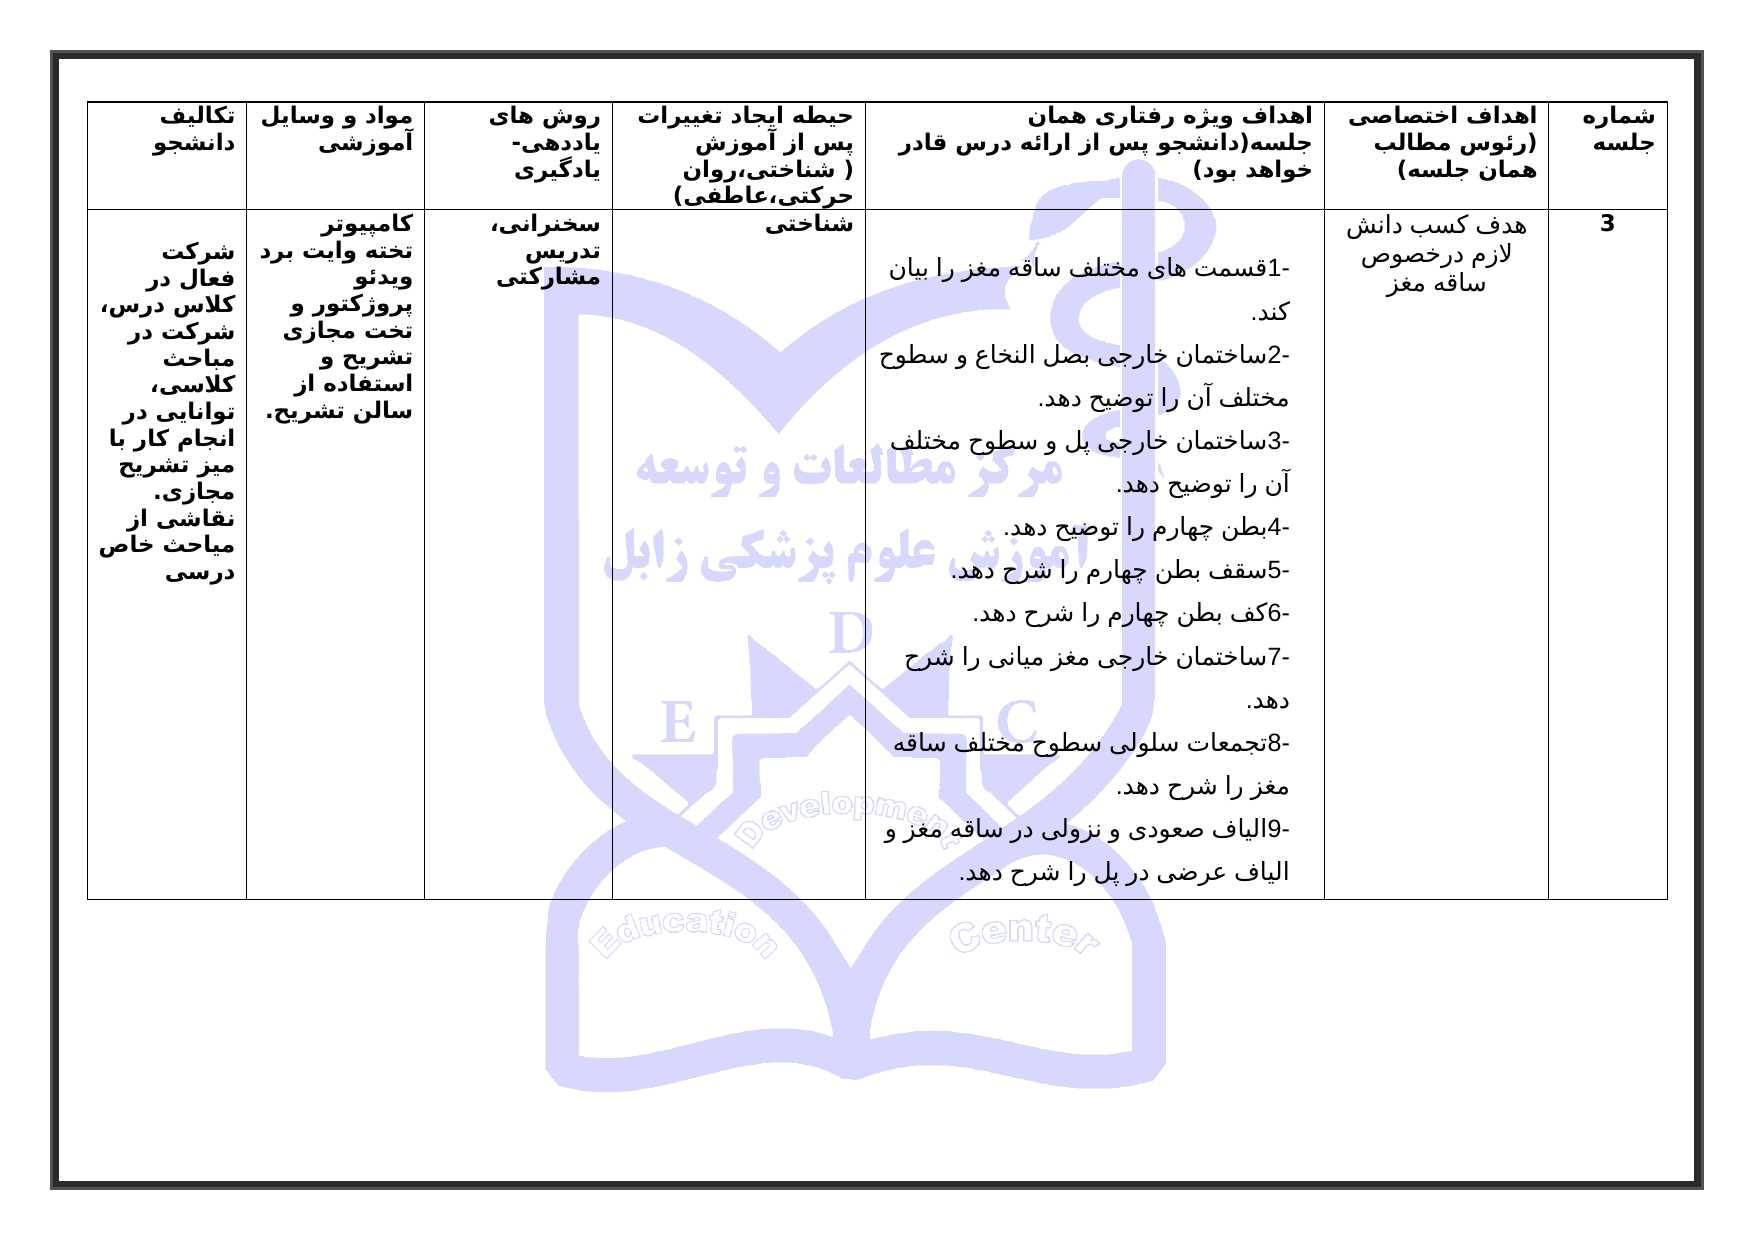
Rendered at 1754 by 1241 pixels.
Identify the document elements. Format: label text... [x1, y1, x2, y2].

table_header اهداف اختصاصی (رئوس مطالب همان جلسه) [1325, 103, 1548, 209]
table_cell هدف کسب دانش لازم درخصوص ساقه مغز [1325, 210, 1548, 899]
table_cell سخنرانی، تدریس مشارکتی [425, 210, 612, 899]
table_cell 3 [1549, 210, 1667, 899]
table_cell شرکت فعال در کلاس درس، شرکت در مباحث کلاسی، توانایی در انجام کار با میز تشریح مجازی. نقاشی از میاحث خاص درسی [88, 210, 246, 899]
table_header شماره جلسه [1549, 103, 1667, 209]
table_cell کامپیوتر تخته وایت برد ویدئو پروژکتور و تخت مجازی تشریح و استفاده از سالن تشریح. [247, 210, 424, 899]
table_cell -1قسمت های مختلف ساقه مغز را بیان کند. -2ساختمان خارجی بصل النخاع و سطوح مختلف آن را توضیح دهد. -3ساختمان خارجی پل و سطوح مختلف آن را توضیح دهد. -4بطن چهارم را توضیح دهد. -5سقف بطن چهارم را شرح دهد. -6کف بطن چهارم را شرح دهد. -7ساختمان خارجی مغز میانی را شرح دهد. -8تجمعات سلولی سطوح مختلف ساقه مغز را شرح دهد. -9الیاف صعودی و نزولی در ساقه مغز و الیاف عرضی در پل را شرح دهد. [866, 210, 1324, 899]
table_header مواد و وسایل آموزشی [247, 103, 424, 209]
table_header تکالیف دانشجو [88, 103, 246, 209]
table_header حیطه ایجاد تغییرات پس از آموزش ( شناختی،روان حرکتی،عاطفی) [613, 103, 865, 209]
table_cell شناختی [613, 210, 865, 899]
table_header اهداف ویژه رفتاری همان جلسه(دانشجو پس از ارائه درس قادر خواهد بود) [866, 103, 1324, 209]
table_header روش های یاددهی-یادگیری [425, 103, 612, 209]
